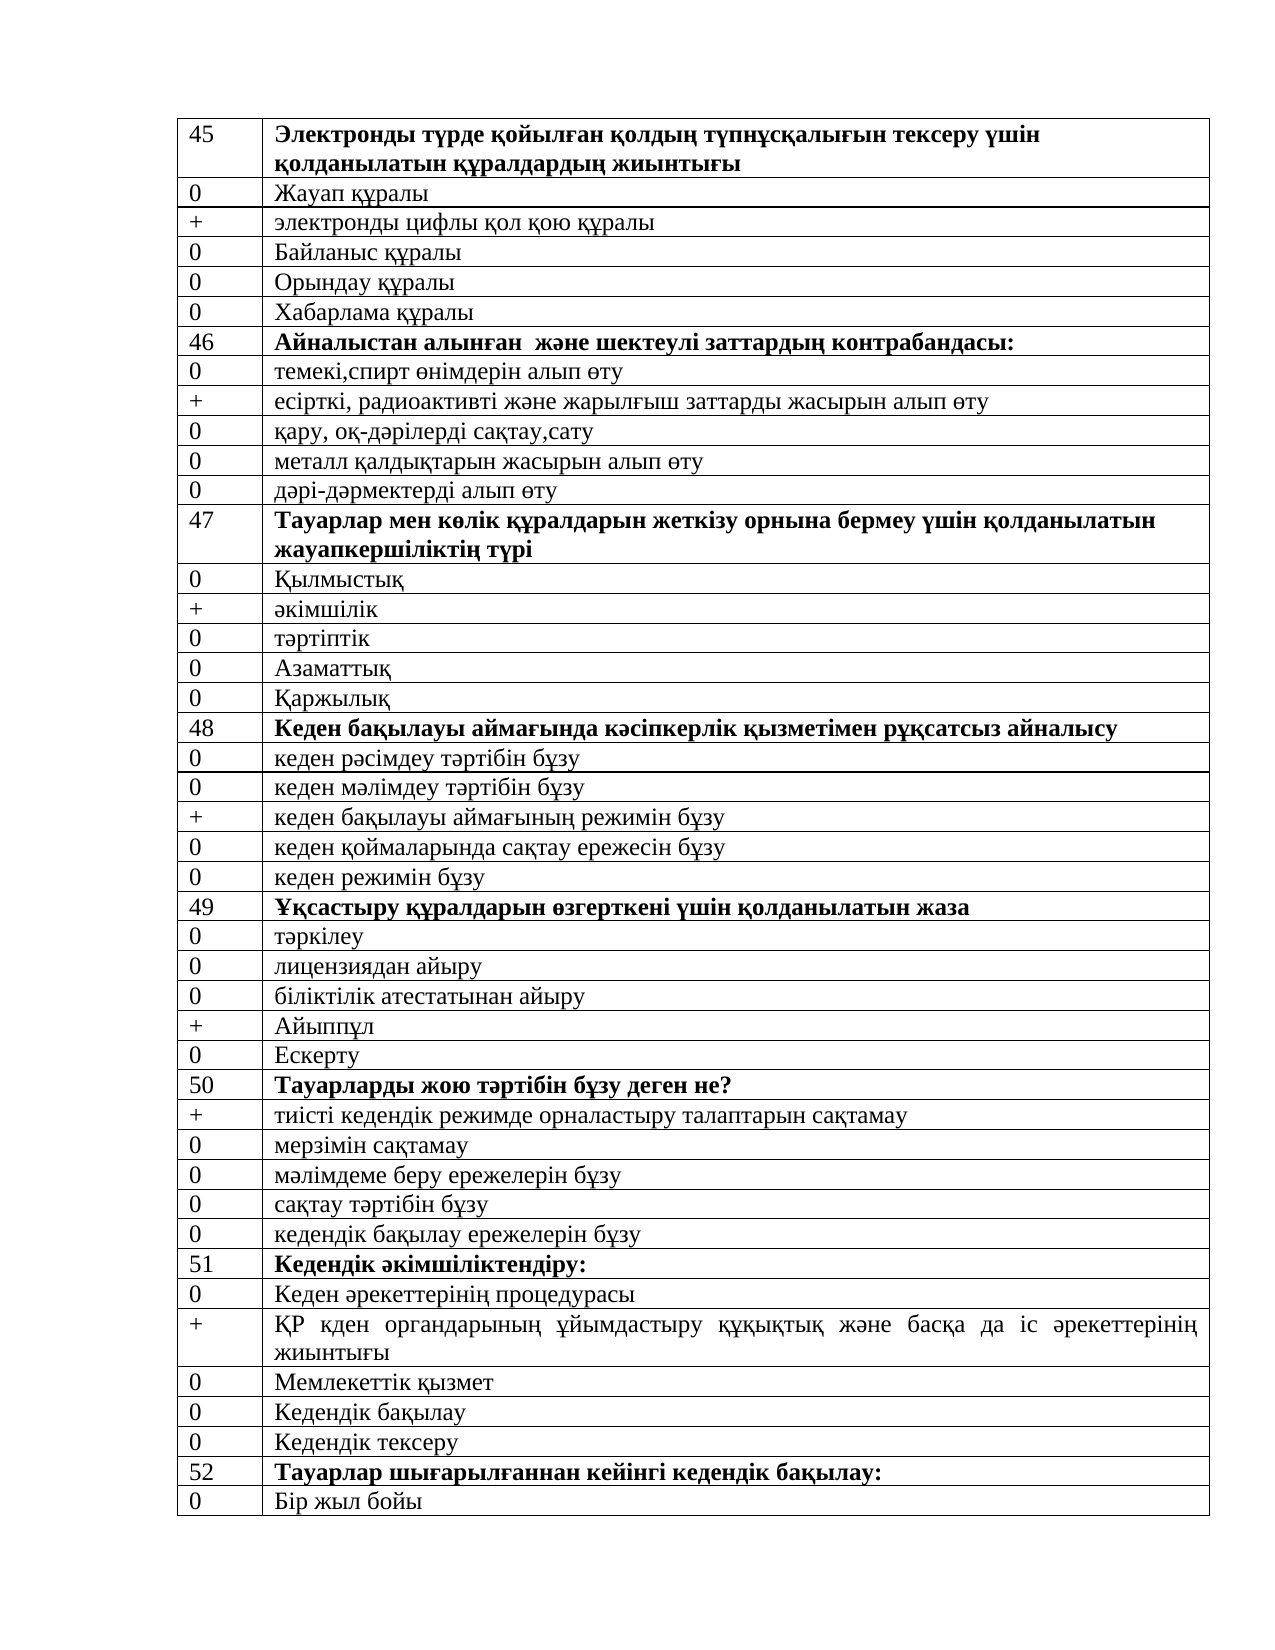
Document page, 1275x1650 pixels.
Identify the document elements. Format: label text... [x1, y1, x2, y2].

table_cell әкімшілік [263, 594, 1209, 622]
table_cell қару, оқ-дәрілерді сақтау,сату [263, 416, 1209, 445]
table_cell Тауарларды жою тәртібін бұзу деген не? [263, 1070, 1209, 1099]
table_cell кеден қоймаларында сақтау ережесін бұзу [263, 832, 1209, 861]
table_cell темекі,спирт өнімдерін алып өту [263, 356, 1209, 385]
table_cell Хабарлама құралы [263, 297, 1209, 326]
table_cell 0 [178, 832, 262, 861]
table_cell + [178, 802, 262, 831]
table_cell Кеден әрекеттерінің процедурасы [263, 1279, 1209, 1308]
table_cell 0 [178, 446, 262, 474]
table_cell Бір жыл бойы [263, 1486, 1209, 1515]
table_cell + [178, 1309, 262, 1366]
table_cell Кедендік бақылау [263, 1397, 1209, 1426]
table_cell 47 [178, 505, 262, 563]
table_cell Кедендік әкімшіліктендіру: [263, 1249, 1209, 1278]
table_cell Айналыстан алынған және шектеулі заттардың контрабандасы: [263, 327, 1209, 355]
table_cell тиісті кедендік режимде орналастыру талаптарын сақтамау [263, 1100, 1209, 1129]
table_cell Кеден бақылауы аймағында кәсіпкерлік қызметімен рұқсатсыз айналысу [263, 713, 1209, 742]
table_cell 0 [178, 1190, 262, 1218]
table_cell Тауарлар мен көлік құралдарын жеткізу орнына бермеу үшін қолданылатын жауапкершіліктің түрі [263, 505, 1209, 563]
table_cell Азаматтық [263, 653, 1209, 682]
table_cell Мемлекеттік қызмет [263, 1367, 1209, 1396]
table_cell Кедендік тексеру [263, 1427, 1209, 1456]
table_cell 48 [178, 713, 262, 742]
table_cell 0 [178, 921, 262, 950]
table_cell 0 [178, 951, 262, 980]
table_cell Ұқсастыру құралдарын өзгерткені үшін қолданылатын жаза [263, 892, 1209, 920]
table_cell 0 [178, 1427, 262, 1456]
table_cell мерзімін сақтамау [263, 1130, 1209, 1159]
table_cell 0 [178, 1367, 262, 1396]
table_cell 0 [178, 683, 262, 712]
table_cell 0 [178, 356, 262, 385]
table_cell 0 [178, 267, 262, 296]
table_cell 0 [178, 1219, 262, 1248]
table_cell + [178, 386, 262, 415]
table_cell біліктілік атестатынан айыру [263, 981, 1209, 1010]
table_cell кеден мәлімдеу тәртібін бұзу [263, 773, 1209, 801]
table_cell 0 [178, 1397, 262, 1426]
table_cell электронды цифлы қол қою құралы [263, 208, 1209, 236]
table_cell Қаржылық [263, 683, 1209, 712]
table_cell 50 [178, 1070, 262, 1099]
table_cell 0 [178, 1160, 262, 1188]
table_cell 0 [178, 862, 262, 891]
table_cell мәлімдеме беру ережелерін бұзу [263, 1160, 1209, 1188]
table_cell Орындау құралы [263, 267, 1209, 296]
table_cell кеден режимін бұзу [263, 862, 1209, 891]
table_cell лицензиядан айыру [263, 951, 1209, 980]
table_cell + [178, 208, 262, 236]
table_cell кеден бақылауы аймағының режимін бұзу [263, 802, 1209, 831]
table_cell + [178, 1100, 262, 1129]
table_cell есірткі, радиоактивті және жарылғыш заттарды жасырын алып өту [263, 386, 1209, 415]
table_cell 0 [178, 564, 262, 593]
table_cell Тауарлар шығарылғаннан кейінгі кедендік бақылау: [263, 1457, 1209, 1485]
table_cell 52 [178, 1457, 262, 1485]
table_cell Байланыс құралы [263, 237, 1209, 266]
table_cell 0 [178, 624, 262, 652]
table_cell 0 [178, 1279, 262, 1308]
table_cell Айыппұл [263, 1011, 1209, 1039]
table_cell 0 [178, 773, 262, 801]
table_cell Жауап құралы [263, 178, 1209, 206]
table_cell ҚР кден органдарының ұйымдастыру құқықтық және басқа да іс әрекеттерінің жиынтығы [263, 1309, 1209, 1366]
table_cell 49 [178, 892, 262, 920]
table_cell Қылмыстық [263, 564, 1209, 593]
table_cell 0 [178, 297, 262, 326]
table_cell 0 [178, 1130, 262, 1159]
table_cell 46 [178, 327, 262, 355]
table_cell тәркілеу [263, 921, 1209, 950]
table_cell 0 [178, 237, 262, 266]
table_cell 0 [178, 1486, 262, 1515]
table_cell Электронды түрде қойылған қолдың түпнұсқалығын тексеру үшін қолданылатын құралдардың жиынтығы [263, 119, 1209, 177]
table_cell сақтау тәртібін бұзу [263, 1190, 1209, 1218]
table_cell тәртіптік [263, 624, 1209, 652]
table_cell 0 [178, 1041, 262, 1069]
table_cell 45 [178, 119, 262, 177]
table_cell 51 [178, 1249, 262, 1278]
table_cell Ескерту [263, 1041, 1209, 1069]
table_cell 0 [178, 178, 262, 206]
table_cell кедендік бақылау ережелерін бұзу [263, 1219, 1209, 1248]
table_cell металл қалдықтарын жасырын алып өту [263, 446, 1209, 474]
table_cell дәрі-дәрмектерді алып өту [263, 476, 1209, 504]
table_cell + [178, 1011, 262, 1039]
table_cell 0 [178, 743, 262, 771]
table_cell 0 [178, 476, 262, 504]
table_cell 0 [178, 981, 262, 1010]
table_cell 0 [178, 416, 262, 445]
table_cell 0 [178, 653, 262, 682]
table_cell кеден рәсімдеу тәртібін бұзу [263, 743, 1209, 771]
table_cell + [178, 594, 262, 622]
